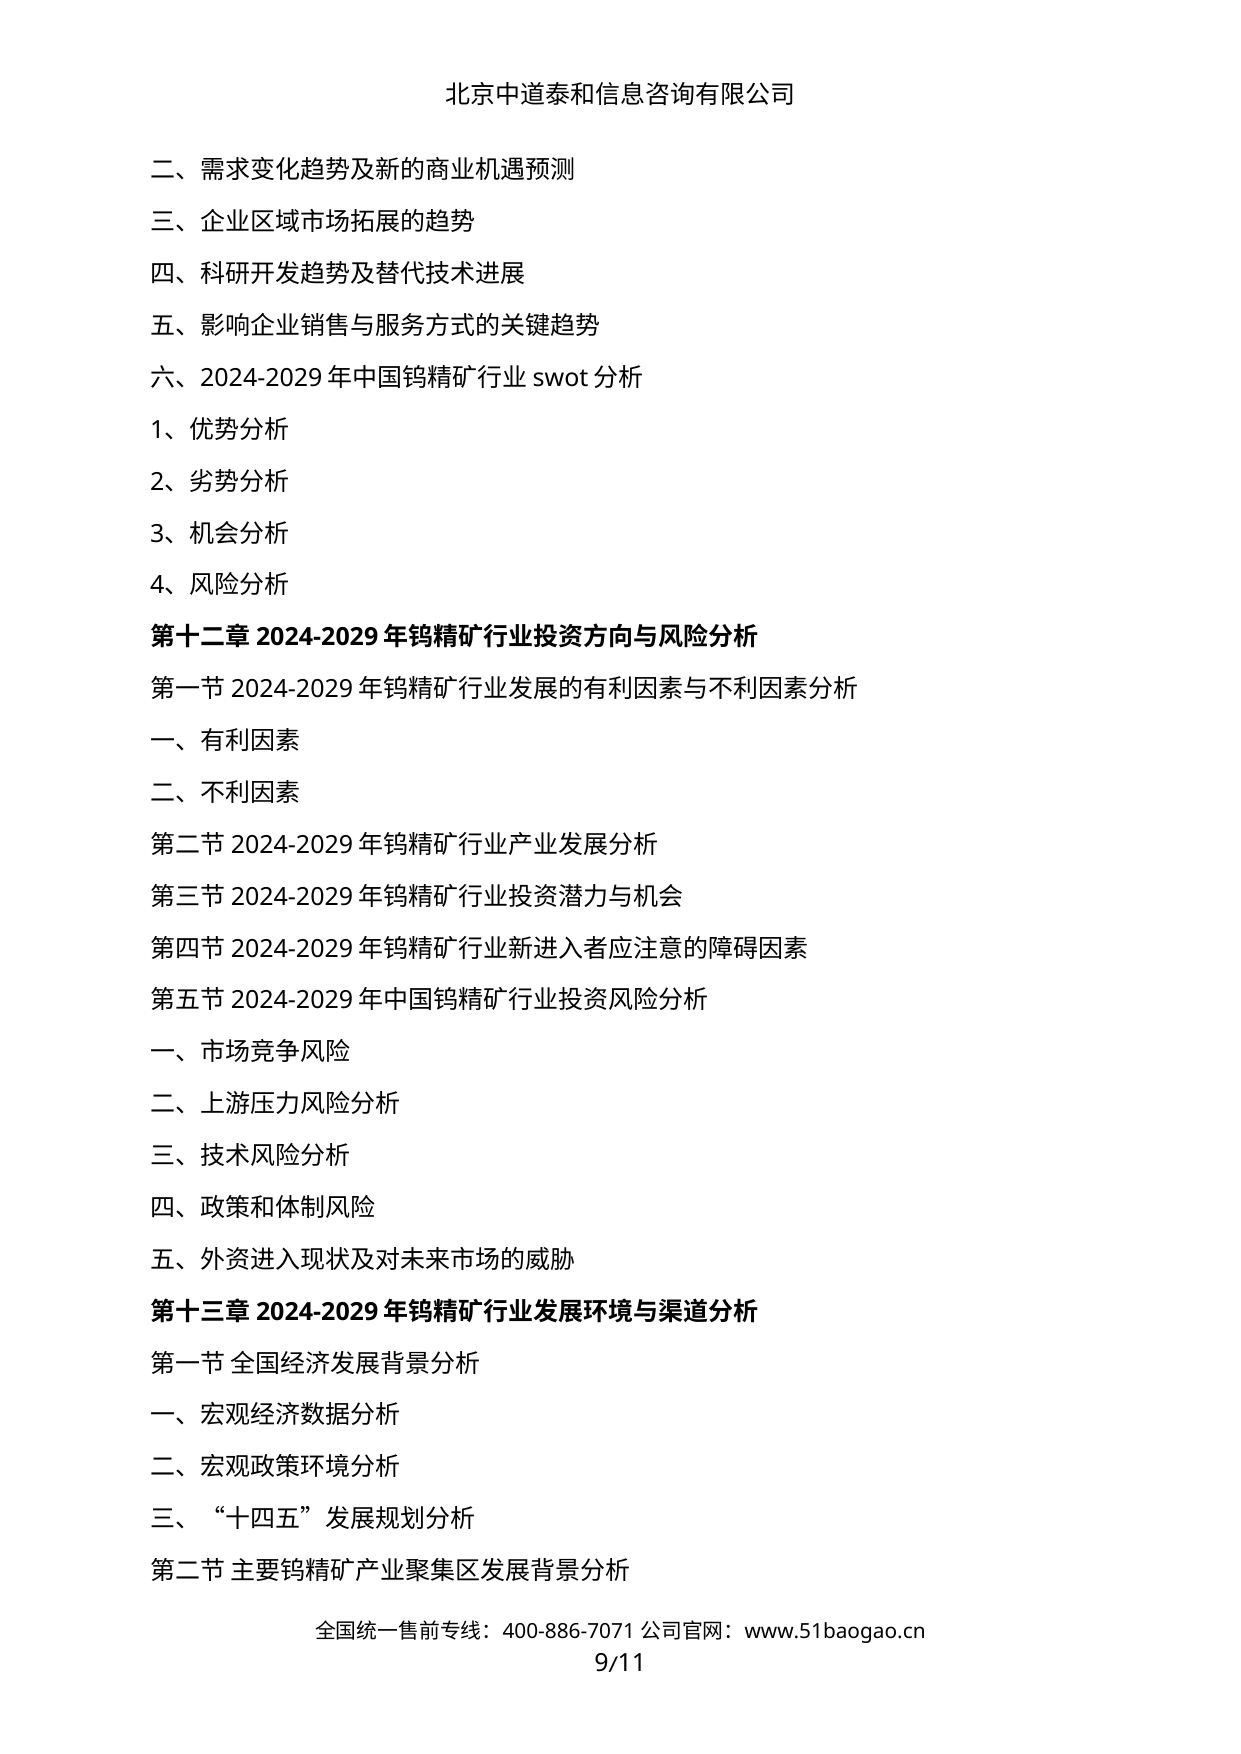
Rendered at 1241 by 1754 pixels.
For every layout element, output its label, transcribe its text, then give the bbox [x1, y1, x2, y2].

text 第十三章 2024-2029年钨精矿行业发展环境与渠道分析 [150, 1291, 1090, 1327]
text 第十二章 2024-2029年钨精矿行业投资方向与风险分析 [150, 617, 1090, 653]
text 三、企业区域市场拓展的趋势 [150, 202, 1090, 238]
text 二、需求变化趋势及新的商业机遇预测 [150, 150, 1090, 186]
text 第五节 2024-2029年中国钨精矿行业投资风险分析 [150, 980, 1090, 1016]
text 第二节 2024-2029年钨精矿行业产业发展分析 [150, 824, 1090, 861]
text 一、市场竞争风险 [150, 1032, 1090, 1068]
text 一、有利因素 [150, 721, 1090, 757]
text 二、上游压力风险分析 [150, 1084, 1090, 1120]
text 3、机会分析 [150, 513, 1090, 549]
text 五、外资进入现状及对未来市场的威胁 [150, 1239, 1090, 1276]
text 五、影响企业销售与服务方式的关键趋势 [150, 306, 1090, 342]
text 三、“十四五”发展规划分析 [150, 1499, 1090, 1535]
text 四、政策和体制风险 [150, 1187, 1090, 1224]
text 第一节 2024-2029年钨精矿行业发展的有利因素与不利因素分析 [150, 669, 1090, 705]
text 四、科研开发趋势及替代技术进展 [150, 254, 1090, 290]
text 第二节 主要钨精矿产业聚集区发展背景分析 [150, 1551, 1090, 1587]
text 4、风险分析 [150, 565, 1090, 601]
text 一、宏观经济数据分析 [150, 1395, 1090, 1431]
text 1、优势分析 [150, 409, 1090, 446]
text 三、技术风险分析 [150, 1136, 1090, 1172]
text 第三节 2024-2029年钨精矿行业投资潜力与机会 [150, 876, 1090, 912]
text 第四节 2024-2029年钨精矿行业新进入者应注意的障碍因素 [150, 928, 1090, 964]
text 二、不利因素 [150, 772, 1090, 809]
text 六、2024-2029年中国钨精矿行业swot分析 [150, 357, 1090, 394]
text 二、宏观政策环境分析 [150, 1447, 1090, 1483]
text 第一节 全国经济发展背景分析 [150, 1343, 1090, 1379]
text 2、劣势分析 [150, 461, 1090, 497]
